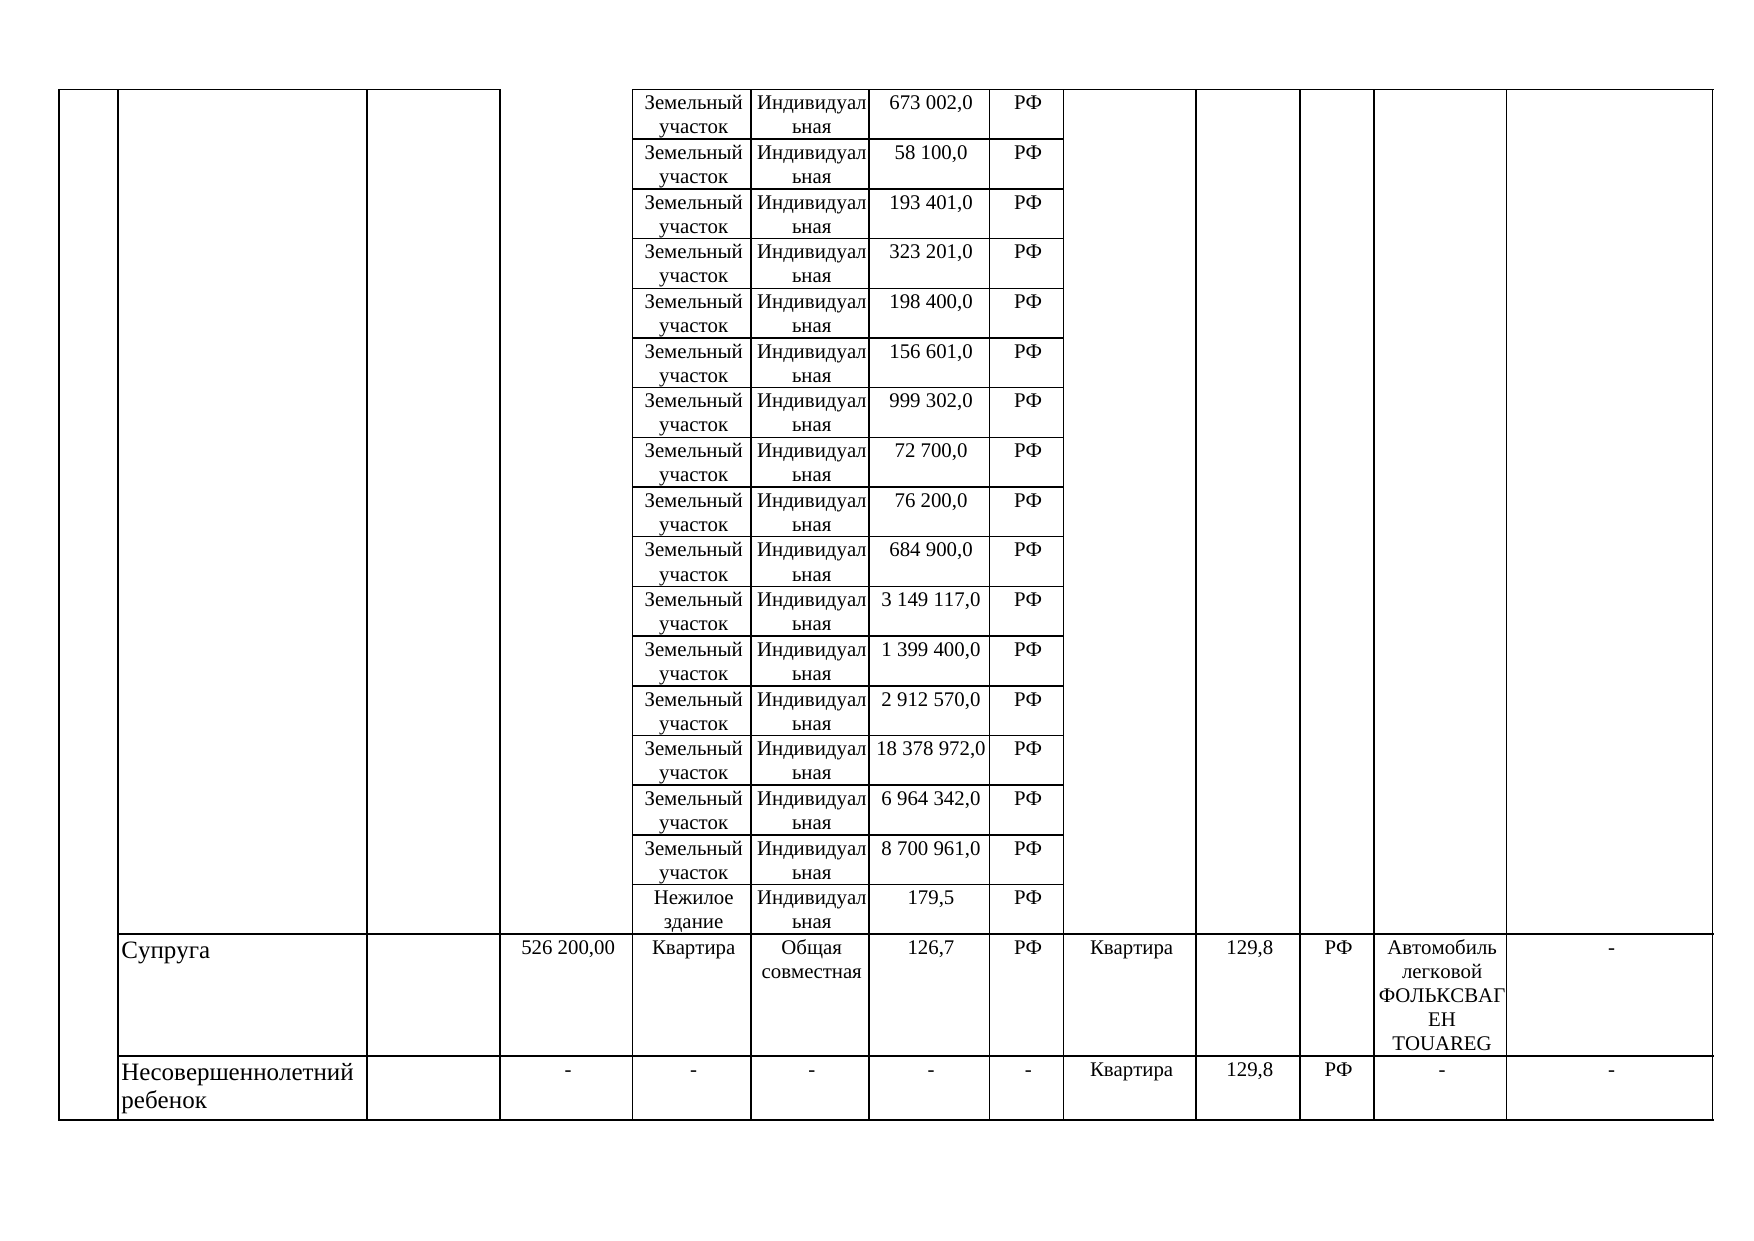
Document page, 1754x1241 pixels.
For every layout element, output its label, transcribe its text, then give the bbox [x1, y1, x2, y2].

table_cell РФ [990, 90, 1063, 138]
table_cell РФ [990, 687, 1063, 734]
table_cell РФ [990, 786, 1063, 834]
table_cell Индивидуальная [752, 687, 868, 734]
table_cell Индивидуальная [752, 836, 868, 884]
table_cell - [501, 1057, 632, 1119]
table_cell 526 200,00 [501, 935, 632, 1055]
table_cell 129,8 [1197, 1057, 1299, 1119]
table_cell Индивидуальная [752, 488, 868, 536]
table_cell Квартира [1064, 1057, 1195, 1119]
table_cell Земельный участок [633, 637, 750, 685]
table_cell Нежилое здание [633, 885, 750, 933]
table_cell РФ [990, 935, 1063, 1055]
table_cell РФ [990, 239, 1063, 287]
table_cell Индивидуальная [752, 786, 868, 834]
table_cell РФ [990, 438, 1063, 486]
table_cell [368, 935, 499, 1055]
table_cell 684 900,0 [870, 537, 989, 586]
table_cell Индивидуальная [752, 438, 868, 486]
table_cell 58 100,0 [870, 140, 989, 188]
table_cell 129,8 [1197, 935, 1299, 1055]
table_cell 156 601,0 [870, 339, 989, 387]
table_cell 193 401,0 [870, 190, 989, 238]
table_cell Земельный участок [633, 190, 750, 238]
table_cell 179,5 [870, 885, 989, 933]
table_cell РФ [990, 388, 1063, 436]
table_cell Несовершеннолетний ребенок [119, 1057, 366, 1119]
table_cell Земельный участок [633, 786, 750, 834]
table_cell Квартира [1064, 935, 1195, 1055]
table_cell - [870, 1057, 989, 1119]
table_cell - [752, 1057, 868, 1119]
table_cell Земельный участок [633, 836, 750, 884]
table_cell Индивидуальная [752, 537, 868, 586]
table_cell 72 700,0 [870, 438, 989, 486]
table_cell Автомобиль легковой ФОЛЬКСВАГЕН TOUAREG [1375, 935, 1506, 1055]
table_cell Земельный участок [633, 289, 750, 337]
table_cell РФ [1301, 1057, 1373, 1119]
table_cell Земельный участок [633, 587, 750, 635]
table_cell РФ [990, 836, 1063, 884]
table_cell РФ [990, 289, 1063, 337]
table_cell РФ [1301, 935, 1373, 1055]
table_cell Земельный участок [633, 239, 750, 287]
table_cell Земельный участок [633, 687, 750, 734]
table_cell Земельный участок [633, 140, 750, 188]
table_cell РФ [990, 587, 1063, 635]
table_cell 323 201,0 [870, 239, 989, 287]
table_cell Индивидуальная [752, 736, 868, 784]
table_cell Земельный участок [633, 339, 750, 387]
table_cell [368, 1057, 499, 1119]
table_cell - [1375, 1057, 1506, 1119]
table_cell РФ [990, 190, 1063, 238]
table_cell РФ [990, 637, 1063, 685]
table_cell 126,7 [870, 935, 989, 1055]
table_cell 1 399 400,0 [870, 637, 989, 685]
table_cell Индивидуальная [752, 339, 868, 387]
table_cell - [990, 1057, 1063, 1119]
table_cell Индивидуальная [752, 239, 868, 287]
table_cell 198 400,0 [870, 289, 989, 337]
table_cell РФ [990, 885, 1063, 933]
table_cell 999 302,0 [870, 388, 989, 436]
table_cell Земельный участок [633, 438, 750, 486]
table_cell Земельный участок [633, 537, 750, 586]
table_cell Индивидуальная [752, 587, 868, 635]
table_cell 3 149 117,0 [870, 587, 989, 635]
table_cell Общая совместная [752, 935, 868, 1055]
table_cell - [1507, 1057, 1712, 1119]
table_cell 76 200,0 [870, 488, 989, 536]
table_cell 6 964 342,0 [870, 786, 989, 834]
table_cell 18 378 972,0 [870, 736, 989, 784]
table_cell Индивидуальная [752, 289, 868, 337]
table_cell Земельный участок [633, 90, 750, 138]
table_cell Индивидуальная [752, 637, 868, 685]
table_cell РФ [990, 488, 1063, 536]
table_cell 8 700 961,0 [870, 836, 989, 884]
table_cell Индивидуальная [752, 388, 868, 436]
table_cell 2 912 570,0 [870, 687, 989, 734]
table_cell 673 002,0 [870, 90, 989, 138]
table_cell Индивидуальная [752, 90, 868, 138]
table_cell Индивидуальная [752, 190, 868, 238]
table_cell Земельный участок [633, 388, 750, 436]
table_cell РФ [990, 736, 1063, 784]
table_cell Индивидуальная [752, 140, 868, 188]
table_cell - [1507, 935, 1712, 1055]
table_cell Супруга [119, 935, 366, 1055]
table_cell Земельный участок [633, 736, 750, 784]
table_cell Квартира [633, 935, 750, 1055]
table_cell - [633, 1057, 750, 1119]
table_cell РФ [990, 339, 1063, 387]
table_cell РФ [990, 537, 1063, 586]
table_cell Индивидуальная [752, 885, 868, 933]
table_cell РФ [990, 140, 1063, 188]
table_cell Земельный участок [633, 488, 750, 536]
